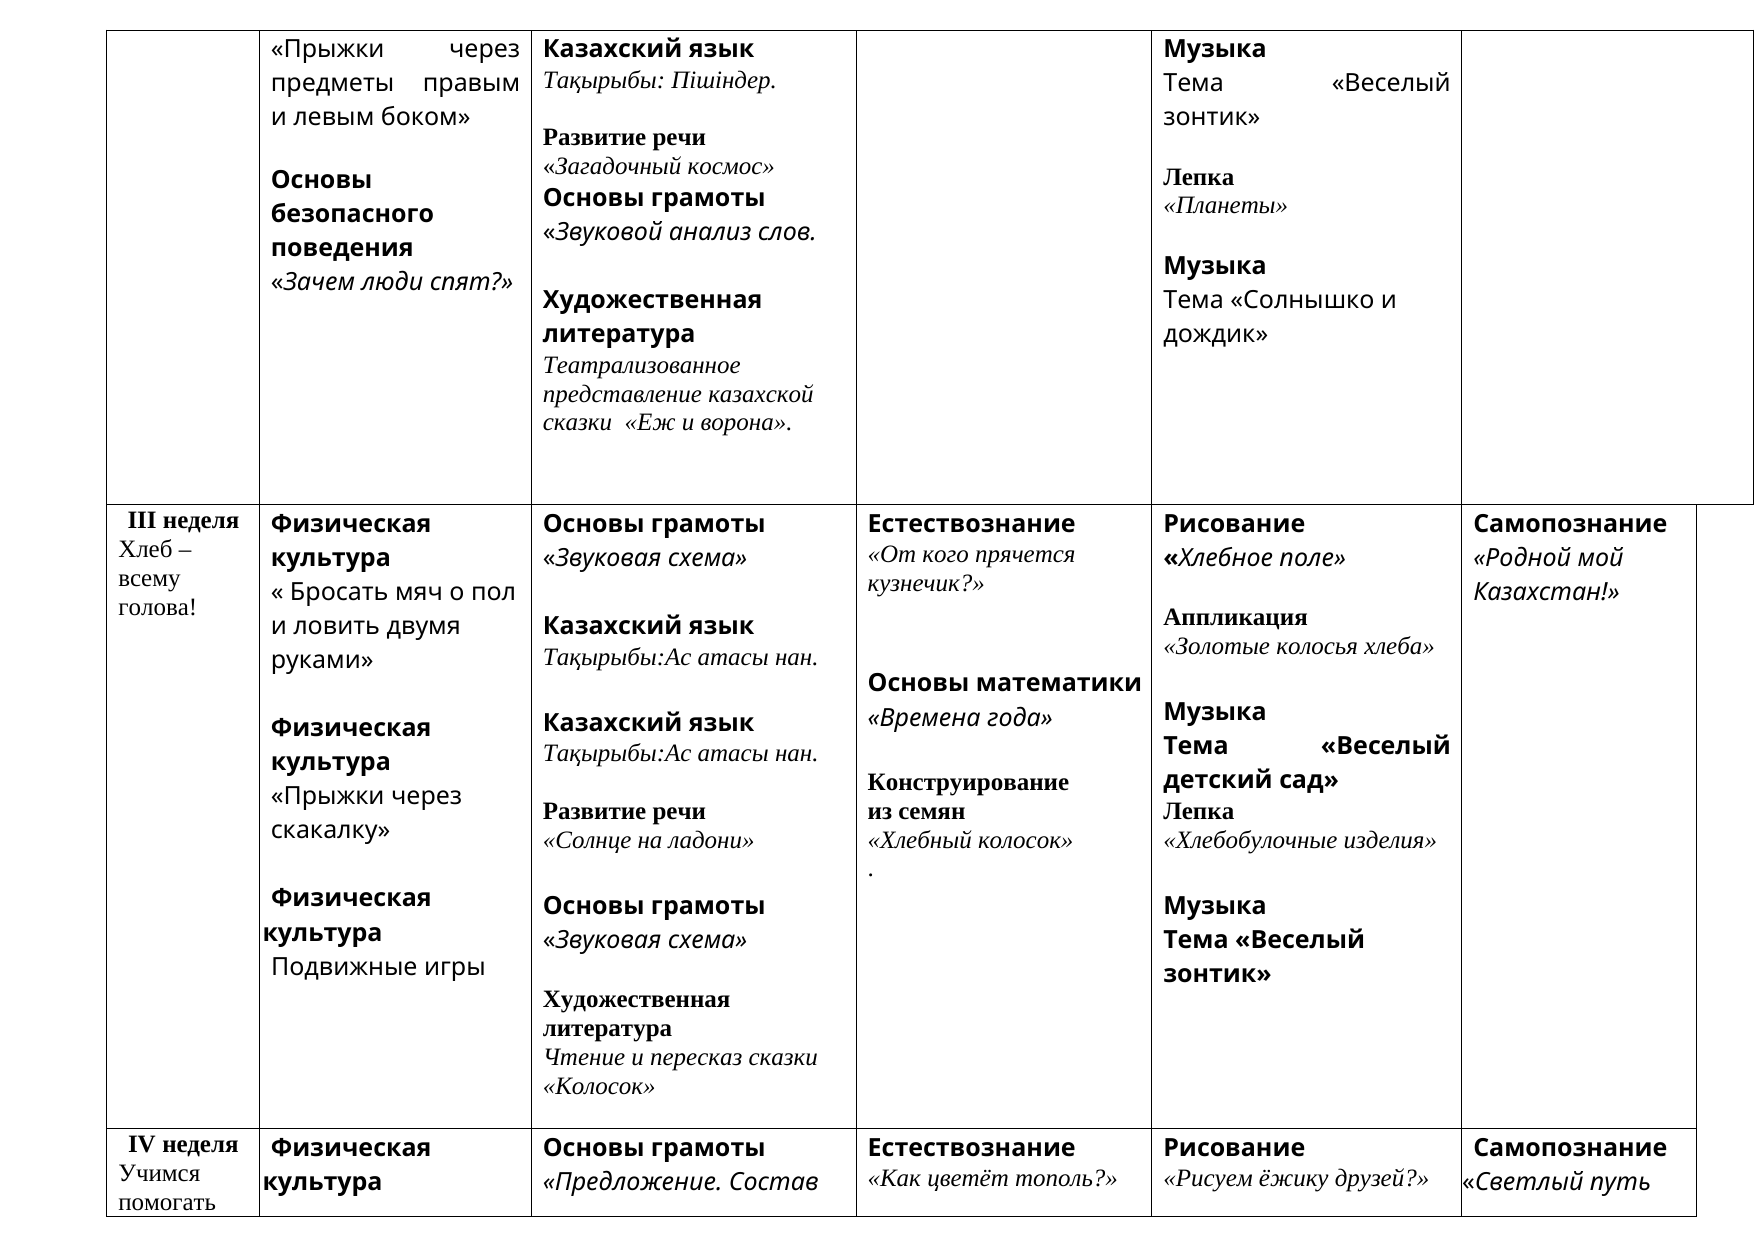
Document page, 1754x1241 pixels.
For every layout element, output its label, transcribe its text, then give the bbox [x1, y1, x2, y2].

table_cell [260, 31, 531, 504]
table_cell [1462, 31, 1753, 504]
table_cell Основы грамоты «Звуковая схема» Казахский язык Тақырыбы:Ас атасы нан. Казахский язык Тақырыбы:Ас атасы нан. Развитие речи «Солнце на ладони» Основы грамоты «Звуковая схема» Художественная литература Чтение и пересказ сказки «Колосок» [532, 505, 856, 1128]
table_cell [107, 1129, 259, 1216]
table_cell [1462, 1129, 1696, 1216]
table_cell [857, 1129, 1151, 1216]
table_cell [260, 1129, 531, 1216]
table_cell III неделя Хлеб – всему голова! [107, 505, 259, 1128]
table_cell Рисование «Хлебное поле» Аппликация «Золотые колосья хлеба» Музыка Тема «Веселый детский сад» Лепка «Хлебобулочные изделия» Музыка Тема «Веселый зонтик» [1152, 505, 1461, 1128]
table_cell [1152, 1129, 1461, 1216]
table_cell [532, 31, 856, 504]
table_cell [1152, 31, 1461, 504]
table_cell Физическая культура « Бросать мяч о пол и ловить двумя руками» Физическая культура «Прыжки через скакалку» Физическая культура Подвижные игры [260, 505, 531, 1128]
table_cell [107, 31, 259, 504]
table_cell Самопознание «Родной мой Казахстан!» [1462, 505, 1696, 1128]
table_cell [532, 1129, 856, 1216]
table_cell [857, 31, 1151, 504]
table_cell Естествознание «От кого прячется кузнечик?» Основы математики «Времена года» Конструирование из семян «Хлебный колосок» . [857, 505, 1151, 1128]
